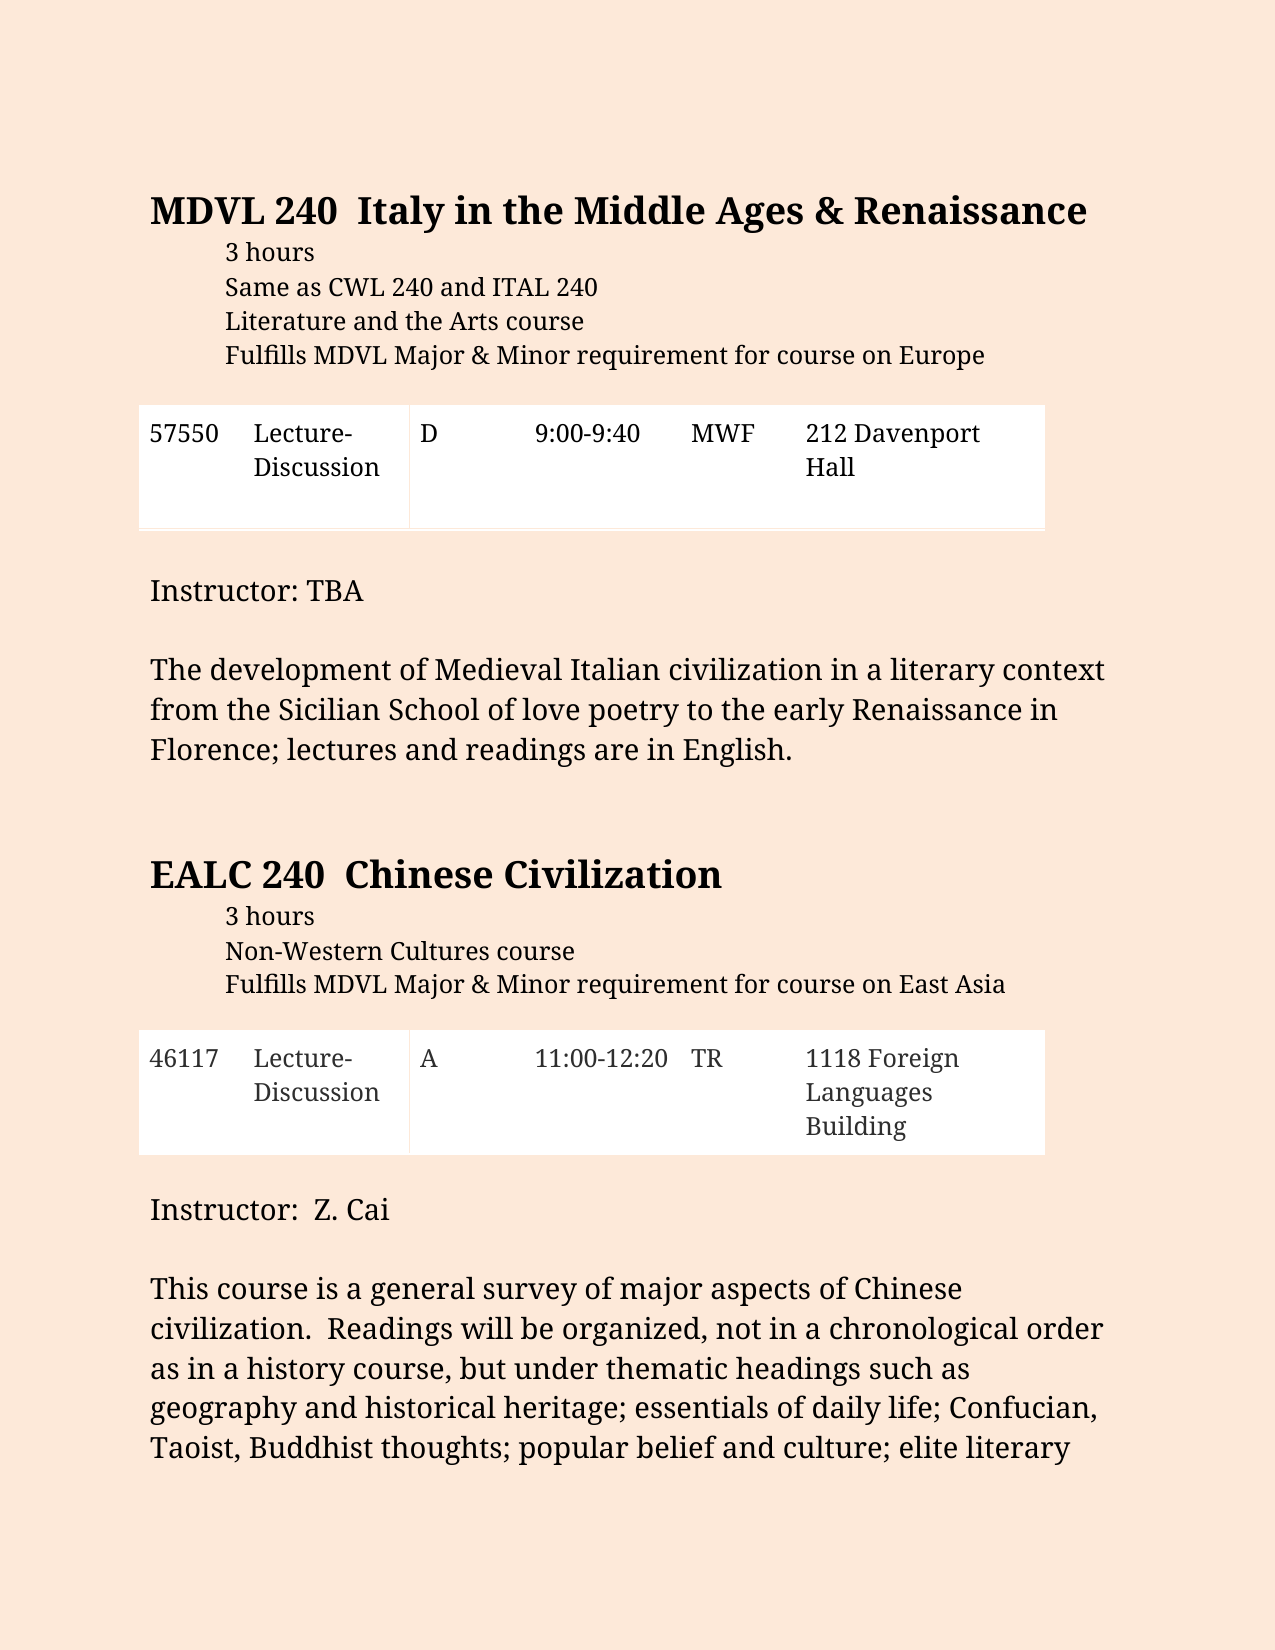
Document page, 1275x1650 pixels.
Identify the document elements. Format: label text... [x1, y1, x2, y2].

text Literature and the Arts course [150, 303, 1125, 337]
text Fulfills MDVL Major & Minor requirement for course on East Asia [150, 967, 1125, 1001]
table_header 57550 [139, 405, 243, 528]
table_header 9:00-9:40 [524, 405, 680, 528]
table_header MWF [680, 405, 795, 528]
text MDVL 240 Italy in the Middle Ages & Renaissance [150, 184, 1125, 235]
text Instructor: TBA [150, 570, 1125, 610]
table_header 212 Davenport Hall [795, 405, 1045, 528]
table_header 46117 [139, 1030, 243, 1153]
text The development of Medieval Italian civilization in a literary context from the Sicilian School of love poetry to the early Renaissance in Florence; lectures and readings are in English. [150, 649, 1125, 769]
text 3 hours [150, 899, 1125, 933]
text Instructor: Z. Cai [150, 1189, 1125, 1229]
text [150, 1268, 1125, 1467]
table_header 1118 Foreign Languages Building [795, 1030, 1045, 1153]
text Same as CWL 240 and ITAL 240 [150, 269, 1125, 303]
table_header D [410, 405, 524, 528]
text EALC 240 Chinese Civilization [150, 848, 1125, 899]
text Non-Western Cultures course [150, 933, 1125, 967]
text 3 hours [150, 235, 1125, 269]
table_header A [410, 1030, 524, 1153]
table_header 11:00-12:20 [524, 1030, 680, 1153]
table_header TR [680, 1030, 795, 1153]
table_header Lecture-Discussion [243, 405, 409, 528]
table_header Lecture-Discussion [243, 1030, 409, 1153]
text Fulfills MDVL Major & Minor requirement for course on Europe [150, 337, 1125, 371]
